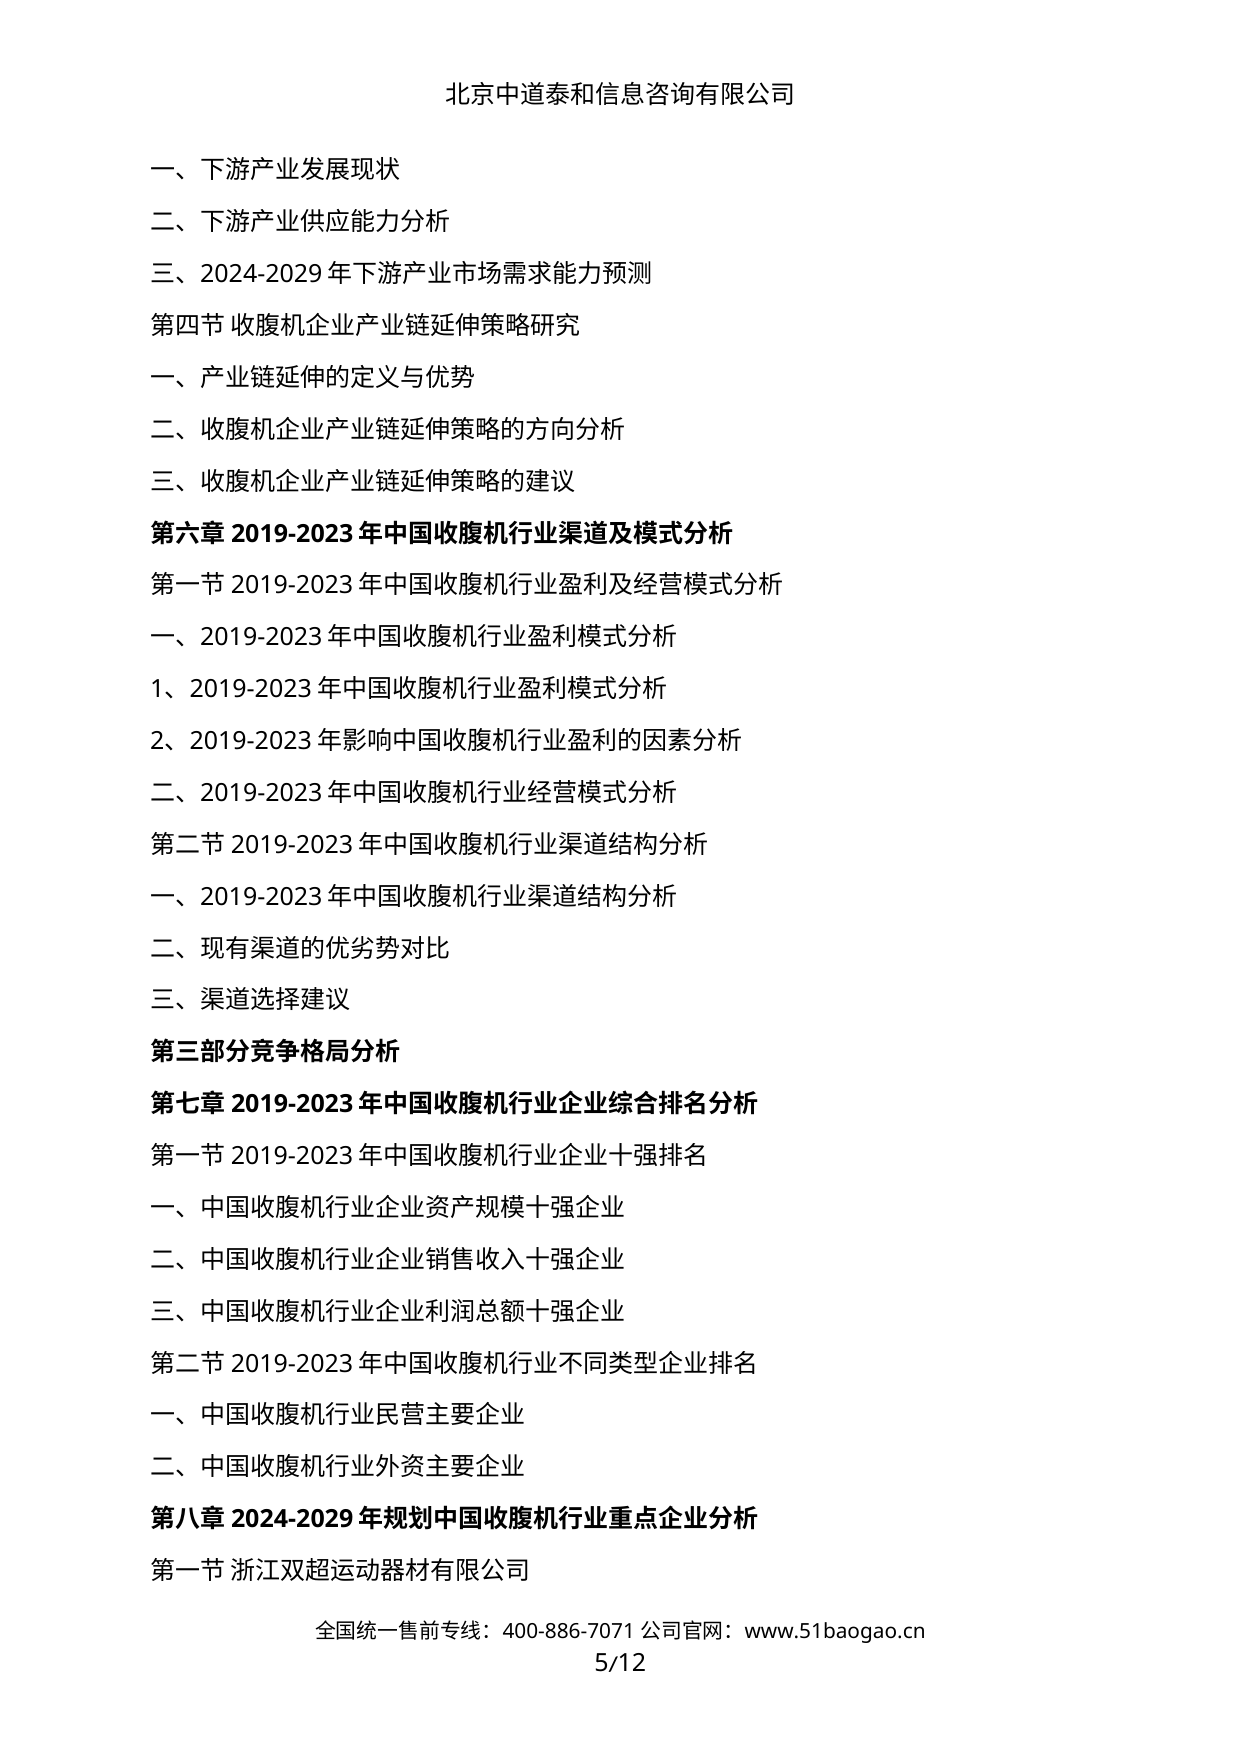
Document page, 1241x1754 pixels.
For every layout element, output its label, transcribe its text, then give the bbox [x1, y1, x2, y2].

text 一、产业链延伸的定义与优势 [150, 357, 1090, 394]
text 第三部分竞争格局分析 [150, 1032, 1090, 1068]
text 第二节 2019-2023年中国收腹机行业渠道结构分析 [150, 824, 1090, 861]
text 第一节 浙江双超运动器材有限公司 [150, 1551, 1090, 1587]
text 三、中国收腹机行业企业利润总额十强企业 [150, 1291, 1090, 1327]
text 1、2019-2023年中国收腹机行业盈利模式分析 [150, 669, 1090, 705]
text 2、2019-2023年影响中国收腹机行业盈利的因素分析 [150, 721, 1090, 757]
text 三、2024-2029年下游产业市场需求能力预测 [150, 254, 1090, 290]
text 一、2019-2023年中国收腹机行业盈利模式分析 [150, 617, 1090, 653]
text 一、2019-2023年中国收腹机行业渠道结构分析 [150, 876, 1090, 912]
text 第二节 2019-2023年中国收腹机行业不同类型企业排名 [150, 1343, 1090, 1379]
text 二、中国收腹机行业外资主要企业 [150, 1447, 1090, 1483]
text 二、现有渠道的优劣势对比 [150, 928, 1090, 964]
text 第四节 收腹机企业产业链延伸策略研究 [150, 306, 1090, 342]
text 第八章 2024-2029年规划中国收腹机行业重点企业分析 [150, 1499, 1090, 1535]
text 第一节 2019-2023年中国收腹机行业盈利及经营模式分析 [150, 565, 1090, 601]
text 三、渠道选择建议 [150, 980, 1090, 1016]
text 一、中国收腹机行业民营主要企业 [150, 1395, 1090, 1431]
text 第一节 2019-2023年中国收腹机行业企业十强排名 [150, 1136, 1090, 1172]
text 三、收腹机企业产业链延伸策略的建议 [150, 461, 1090, 497]
text 二、2019-2023年中国收腹机行业经营模式分析 [150, 772, 1090, 809]
text 二、收腹机企业产业链延伸策略的方向分析 [150, 409, 1090, 446]
text 一、中国收腹机行业企业资产规模十强企业 [150, 1187, 1090, 1224]
text 第七章 2019-2023年中国收腹机行业企业综合排名分析 [150, 1084, 1090, 1120]
text 二、下游产业供应能力分析 [150, 202, 1090, 238]
text 二、中国收腹机行业企业销售收入十强企业 [150, 1239, 1090, 1276]
text 一、下游产业发展现状 [150, 150, 1090, 186]
text 第六章 2019-2023年中国收腹机行业渠道及模式分析 [150, 513, 1090, 549]
